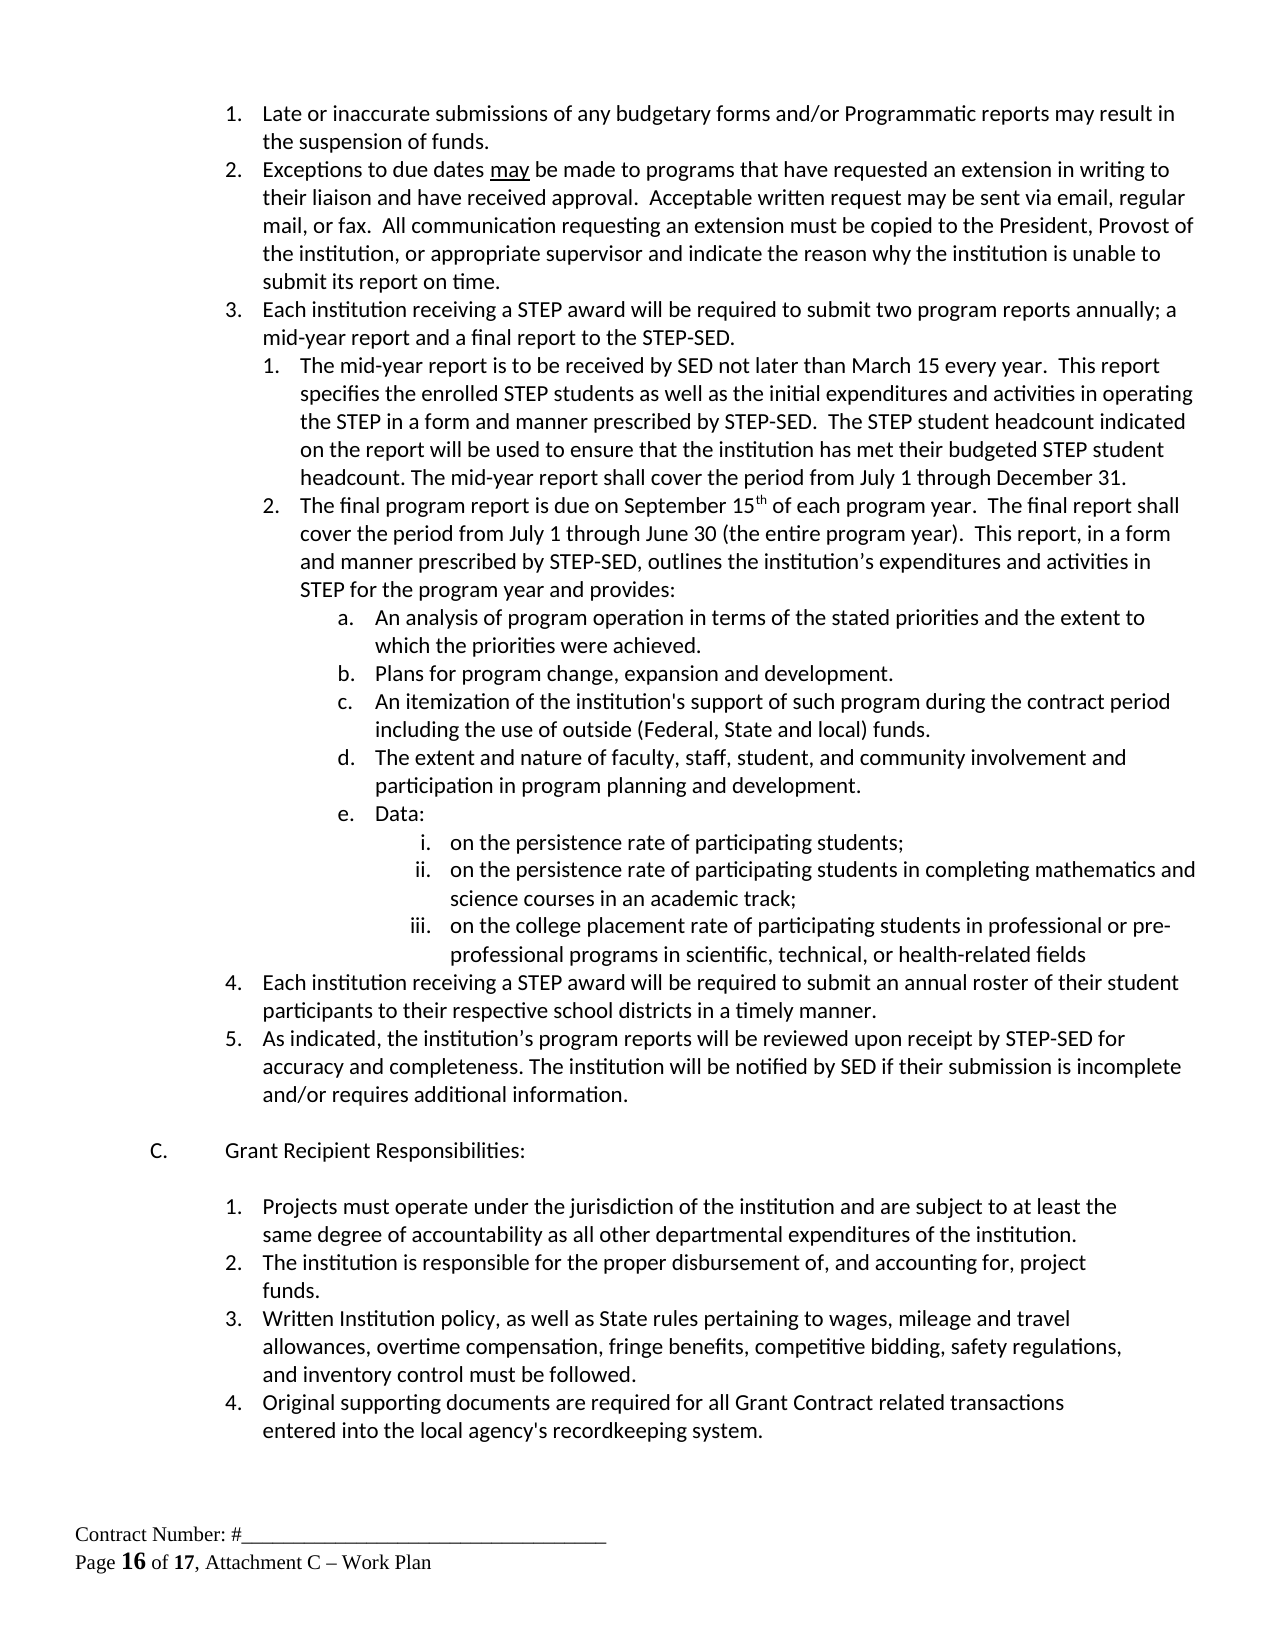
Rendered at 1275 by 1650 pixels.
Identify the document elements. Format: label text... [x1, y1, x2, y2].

list Projects must operate under the jurisdiction of the institution and are subject to at least the same degree of accountability as all other departmental expenditures of the institution. [225, 1192, 1143, 1248]
list Original supporting documents are required for all Grant Contract related transactions entered into the local agency's recordkeeping system. [225, 1388, 1143, 1444]
list Plans for program change, expansion and development. [337, 659, 1200, 687]
text C. Grant Recipient Responsibilities: [150, 1136, 1143, 1164]
list The final program report is due on September 15th of each program year. The final report shall cover the period from July 1 through June 30 (the entire program year). This report, in a form and manner prescribed by STEP-SED, outlines the institution’s expenditures and activities in STEP for the program year and provides: [262, 491, 1200, 603]
list on the college placement rate of participating students in professional or pre-professional programs in scientific, technical, or health-related fields [431, 912, 1200, 968]
list on the persistence rate of participating students in completing mathematics and science courses in an academic track; [431, 856, 1200, 912]
list Data: [337, 799, 1200, 828]
text 5. As indicated, the institution’s program reports will be reviewed upon receipt by STEP-SED for accuracy and completeness. The institution will be notified by SED if their submission is incomplete and/or requires additional information. [225, 1024, 1200, 1108]
text 4. Each institution receiving a STEP award will be required to submit an annual roster of their student participants to their respective school districts in a timely manner. [225, 968, 1200, 1024]
list on the persistence rate of participating students; [431, 828, 1200, 856]
list The mid-year report is to be received by SED not later than March 15 every year. This report specifies the enrolled STEP students as well as the initial expenditures and activities in operating the STEP in a form and manner prescribed by STEP-SED. The STEP student headcount indicated on the report will be used to ensure that the institution has met their budgeted STEP student headcount. The mid-year report shall cover the period from July 1 through December 31. [262, 351, 1200, 491]
list An analysis of program operation in terms of the stated priorities and the extent to which the priorities were achieved. [337, 603, 1200, 659]
list Each institution receiving a STEP award will be required to submit two program reports annually; a mid-year report and a final report to the STEP-SED. [225, 295, 1200, 351]
list Exceptions to due dates may be made to programs that have requested an extension in writing to their liaison and have received approval. Acceptable written request may be sent via email, regular mail, or fax. All communication requesting an extension must be copied to the President, Provost of the institution, or appropriate supervisor and indicate the reason why the institution is unable to submit its report on time. [225, 155, 1200, 295]
list The institution is responsible for the proper disbursement of, and accounting for, project funds. [225, 1248, 1143, 1304]
list An itemization of the institution's support of such program during the contract period including the use of outside (Federal, State and local) funds. [337, 687, 1200, 743]
list The extent and nature of faculty, staff, student, and community involvement and participation in program planning and development. [337, 743, 1200, 799]
list Written Institution policy, as well as State rules pertaining to wages, mileage and travel allowances, overtime compensation, fringe benefits, competitive bidding, safety regulations, and inventory control must be followed. [225, 1304, 1143, 1388]
list Late or inaccurate submissions of any budgetary forms and/or Programmatic reports may result in the suspension of funds. [225, 99, 1200, 155]
